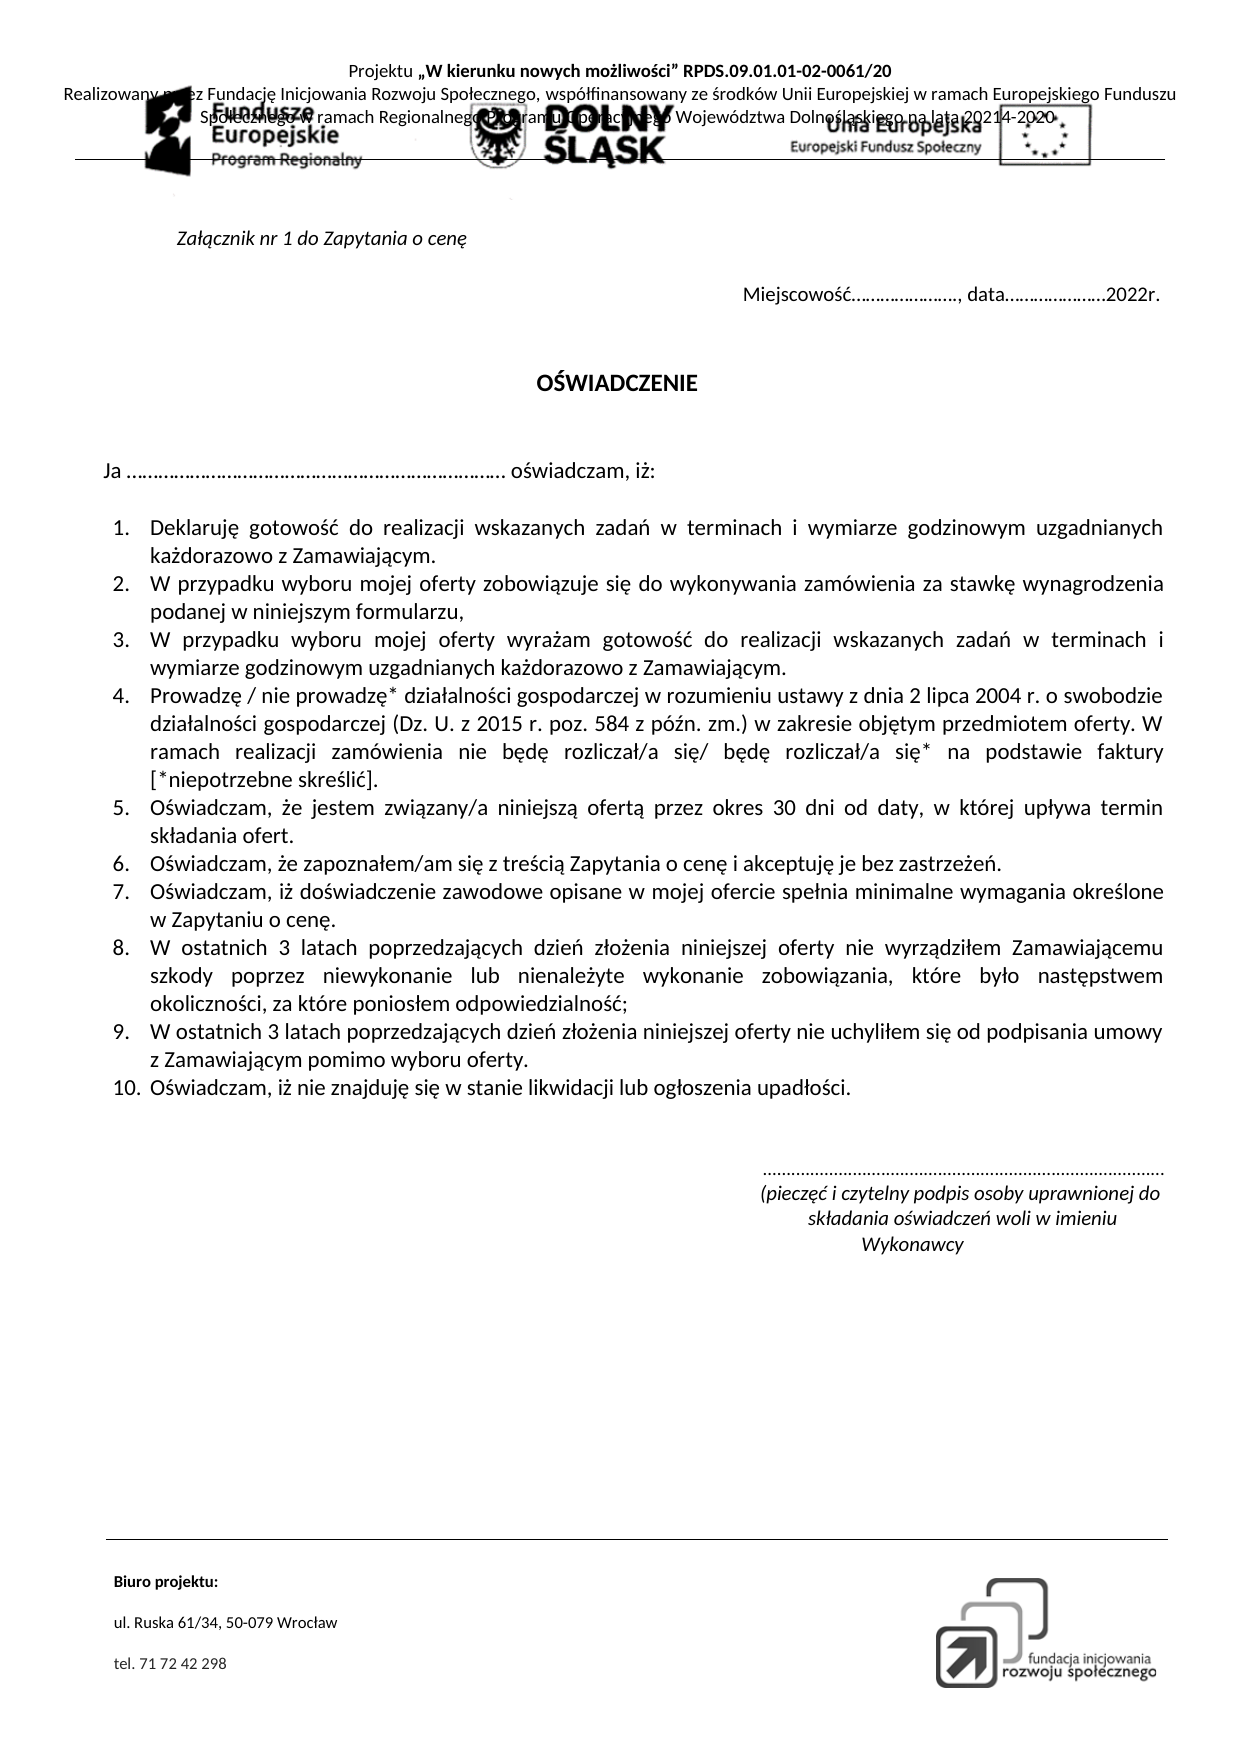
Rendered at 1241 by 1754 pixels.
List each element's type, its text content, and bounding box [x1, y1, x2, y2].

text OŚWIADCZENIE [75, 368, 1165, 398]
text Ja ……………………………………………………………… oświadczam, iż: [103, 457, 1165, 485]
list Oświadczam, iż nie znajduję się w stanie likwidacji lub ogłoszenia upadłości. [112, 1073, 1165, 1101]
list W ostatnich 3 latach poprzedzających dzień złożenia niniejszej oferty nie uchyliłem się od podpisania umowy z Zamawiającym pomimo wyboru oferty. [112, 1017, 1165, 1073]
text Miejscowość…………………., data…………………2022r. [75, 281, 1165, 307]
list Deklaruję gotowość do realizacji wskazanych zadań w terminach i wymiarze godzinowym uzgadnianych każdorazowo z Zamawiającym. [112, 513, 1165, 569]
text (pieczęć i czytelny podpis osoby uprawnionej do [75, 1180, 1165, 1206]
list W przypadku wyboru mojej oferty wyrażam gotowość do realizacji wskazanych zadań w terminach i wymiarze godzinowym uzgadnianych każdorazowo z Zamawiającym. [112, 625, 1165, 681]
list Prowadzę / nie prowadzę* działalności gospodarczej w rozumieniu ustawy z dnia 2 lipca 2004 r. o swobodzie działalności gospodarczej (Dz. U. z 2015 r. poz. 584 z późn. zm.) w zakresie objętym przedmiotem oferty. W ramach realizacji zamówienia nie będę rozliczał/a się/ będę rozliczał/a się* na podstawie faktury [*niepotrzebne skreślić]. [112, 681, 1165, 793]
text Załącznik nr 1 do Zapytania o cenę [103, 225, 1165, 251]
picture [135, 160, 1117, 200]
list Oświadczam, iż doświadczenie zawodowe opisane w mojej ofercie spełnia minimalne wymagania określone w Zapytaniu o cenę. [112, 877, 1165, 933]
picture [135, 74, 1117, 159]
list Oświadczam, że jestem związany/a niniejszą ofertą przez okres 30 dni od daty, w której upływa termin składania ofert. [112, 793, 1165, 849]
text składania oświadczeń woli w imieniu Wykonawcy [664, 1206, 1165, 1256]
list W ostatnich 3 latach poprzedzających dzień złożenia niniejszej oferty nie wyrządziłem Zamawiającemu szkody poprzez niewykonanie lub nienależyte wykonanie zobowiązania, które było następstwem okoliczności, za które poniosłem odpowiedzialność; [112, 933, 1165, 1017]
list Oświadczam, że zapoznałem/am się z treścią Zapytania o cenę i akceptuję je bez zastrzeżeń. [112, 849, 1165, 877]
picture [936, 1578, 1157, 1688]
list W przypadku wyboru mojej oferty zobowiązuje się do wykonywania zamówienia za stawkę wynagrodzenia podanej w niniejszym formularzu, [112, 569, 1165, 625]
text ..................................................................................... [75, 1157, 1165, 1180]
